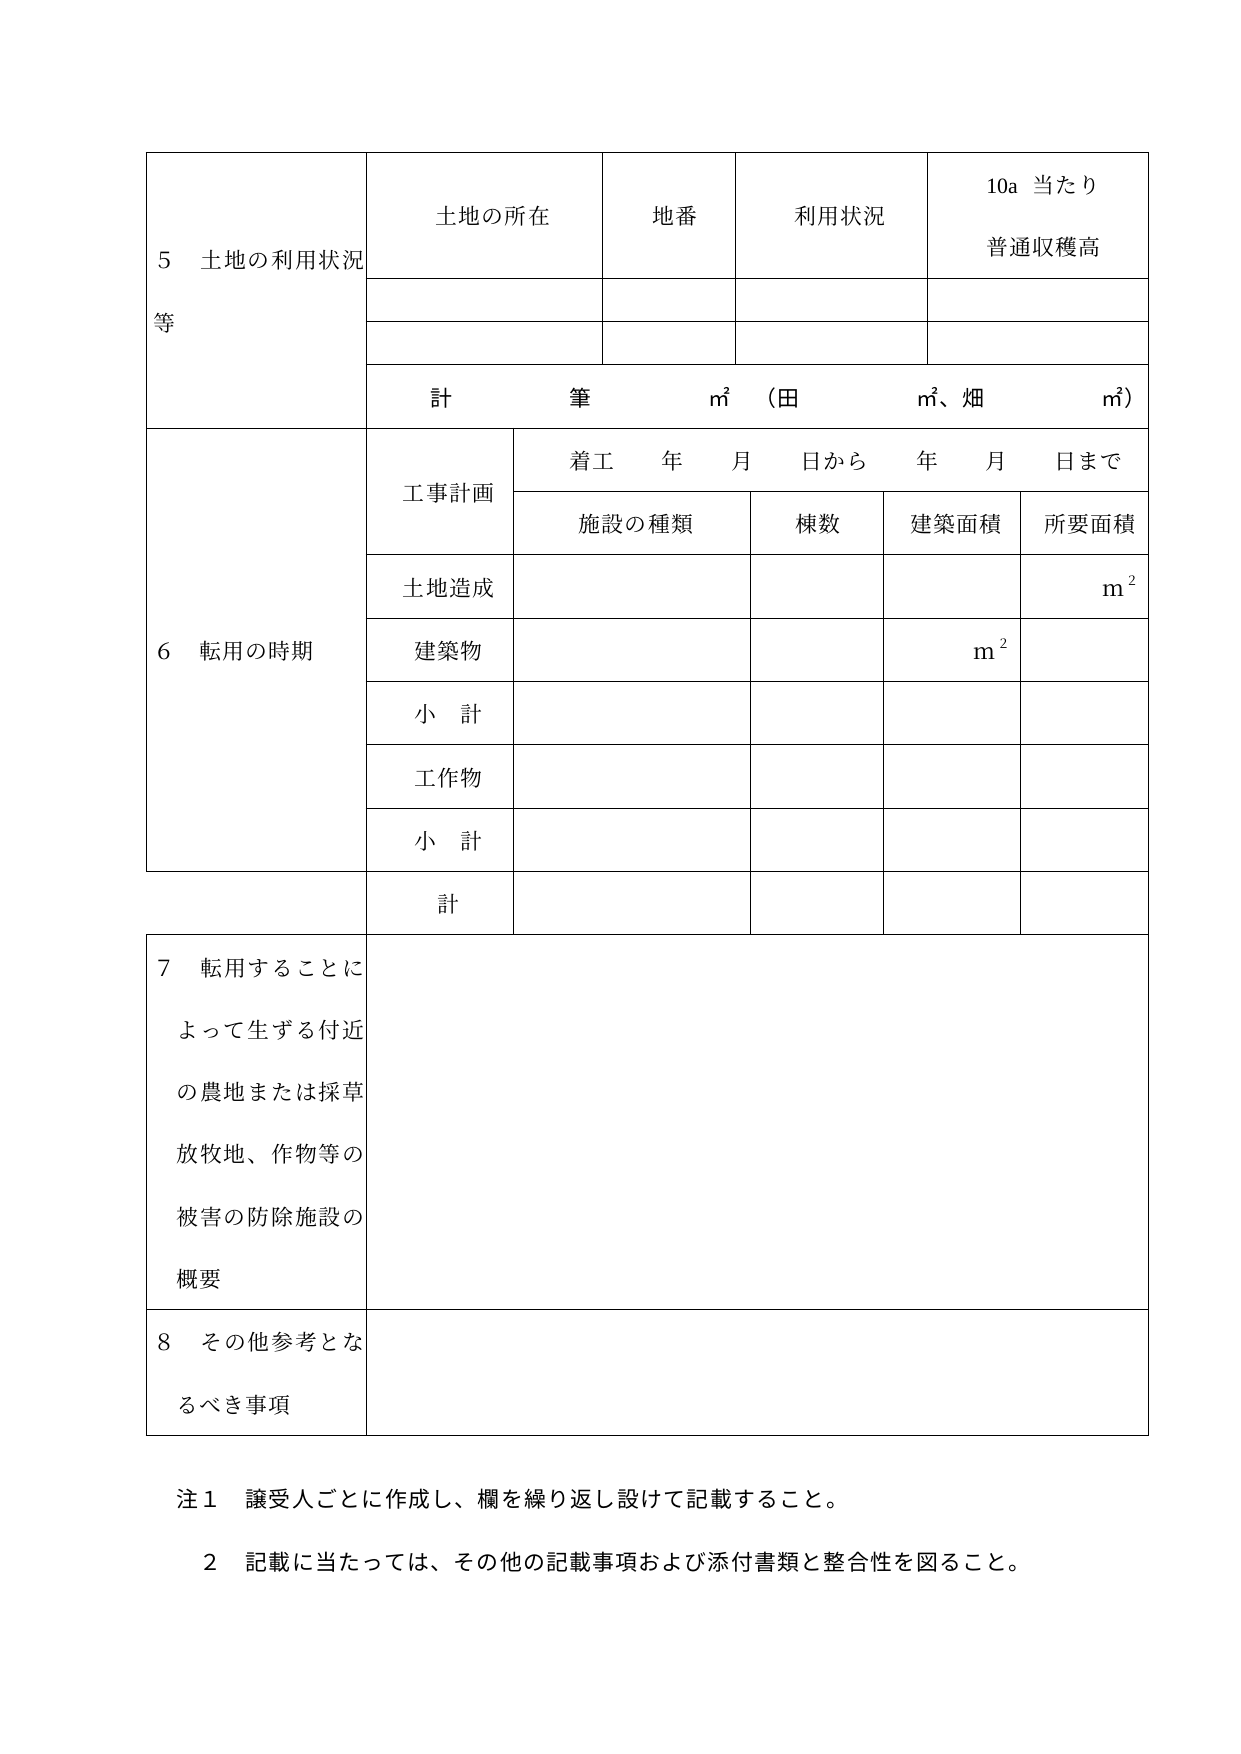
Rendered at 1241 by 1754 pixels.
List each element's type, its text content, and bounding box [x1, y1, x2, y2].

table_cell [1021, 745, 1148, 808]
table_cell [751, 872, 883, 934]
table_cell 施設の種類 [514, 492, 750, 554]
table_cell [603, 322, 735, 364]
table_cell [1021, 619, 1148, 681]
table_cell [367, 1310, 1148, 1435]
table_cell [514, 619, 750, 681]
table_cell [514, 555, 750, 618]
table_cell ５ 土地の利用状況等 [147, 153, 366, 428]
table_cell ｍ２ [1021, 555, 1148, 618]
table_cell ｍ２ [884, 619, 1020, 681]
table_cell 土地の所在 [367, 153, 602, 277]
table_cell 小 計 [367, 809, 513, 871]
table_cell 計 筆 ㎡ （田 ㎡、畑 ㎡） [367, 365, 1148, 428]
table_cell [514, 745, 750, 808]
table_cell [736, 279, 927, 321]
table_cell 利用状況 [736, 153, 927, 277]
table_cell [514, 682, 750, 744]
table_cell [884, 872, 1020, 934]
table_cell [928, 279, 1148, 321]
table_cell [884, 682, 1020, 744]
table_cell [751, 682, 883, 744]
table_cell [514, 872, 750, 934]
table_cell ８ その他参考となるべき事項 [147, 1310, 366, 1435]
table_cell ６ 転用の時期 [147, 429, 366, 871]
table_cell 計 [367, 872, 513, 934]
table_cell [736, 322, 927, 364]
table_cell [367, 279, 602, 321]
text ２ 記載に当たっては、その他の記載事項および添付書類と整合性を図ること。 [165, 1529, 1124, 1592]
table_cell [603, 279, 735, 321]
table_cell 棟数 [751, 492, 883, 554]
table_cell [928, 322, 1148, 364]
text 注１ 譲受人ごとに作成し、欄を繰り返し設けて記載すること。 [142, 1467, 1124, 1529]
table_cell 10a当たり 普通収穫高 [928, 153, 1148, 277]
table_cell 小 計 [367, 682, 513, 744]
table_cell [884, 809, 1020, 871]
table_cell [1021, 809, 1148, 871]
table_cell [751, 555, 883, 618]
table_cell [884, 745, 1020, 808]
table_cell [1021, 682, 1148, 744]
table_cell [751, 809, 883, 871]
table_cell 着工 年 月 日から 年 月 日まで [514, 429, 1148, 491]
table_cell 建築面積 [884, 492, 1020, 554]
table_cell 所要面積 [1021, 492, 1148, 554]
table_cell 建築物 [367, 619, 513, 681]
table_cell [751, 745, 883, 808]
table_cell [884, 555, 1020, 618]
table_cell 工作物 [367, 745, 513, 808]
table_cell [1021, 872, 1148, 934]
table_cell [751, 619, 883, 681]
table_cell ７ 転用することによって生ずる付近の農地または採草放牧地、作物等の被害の防除施設の概要 [147, 935, 366, 1309]
table_cell 土地造成 [367, 555, 513, 618]
table_cell [514, 809, 750, 871]
table_cell 地番 [603, 153, 735, 277]
table_cell 工事計画 [367, 429, 513, 554]
table_cell [367, 935, 1148, 1309]
table_cell [367, 322, 602, 364]
